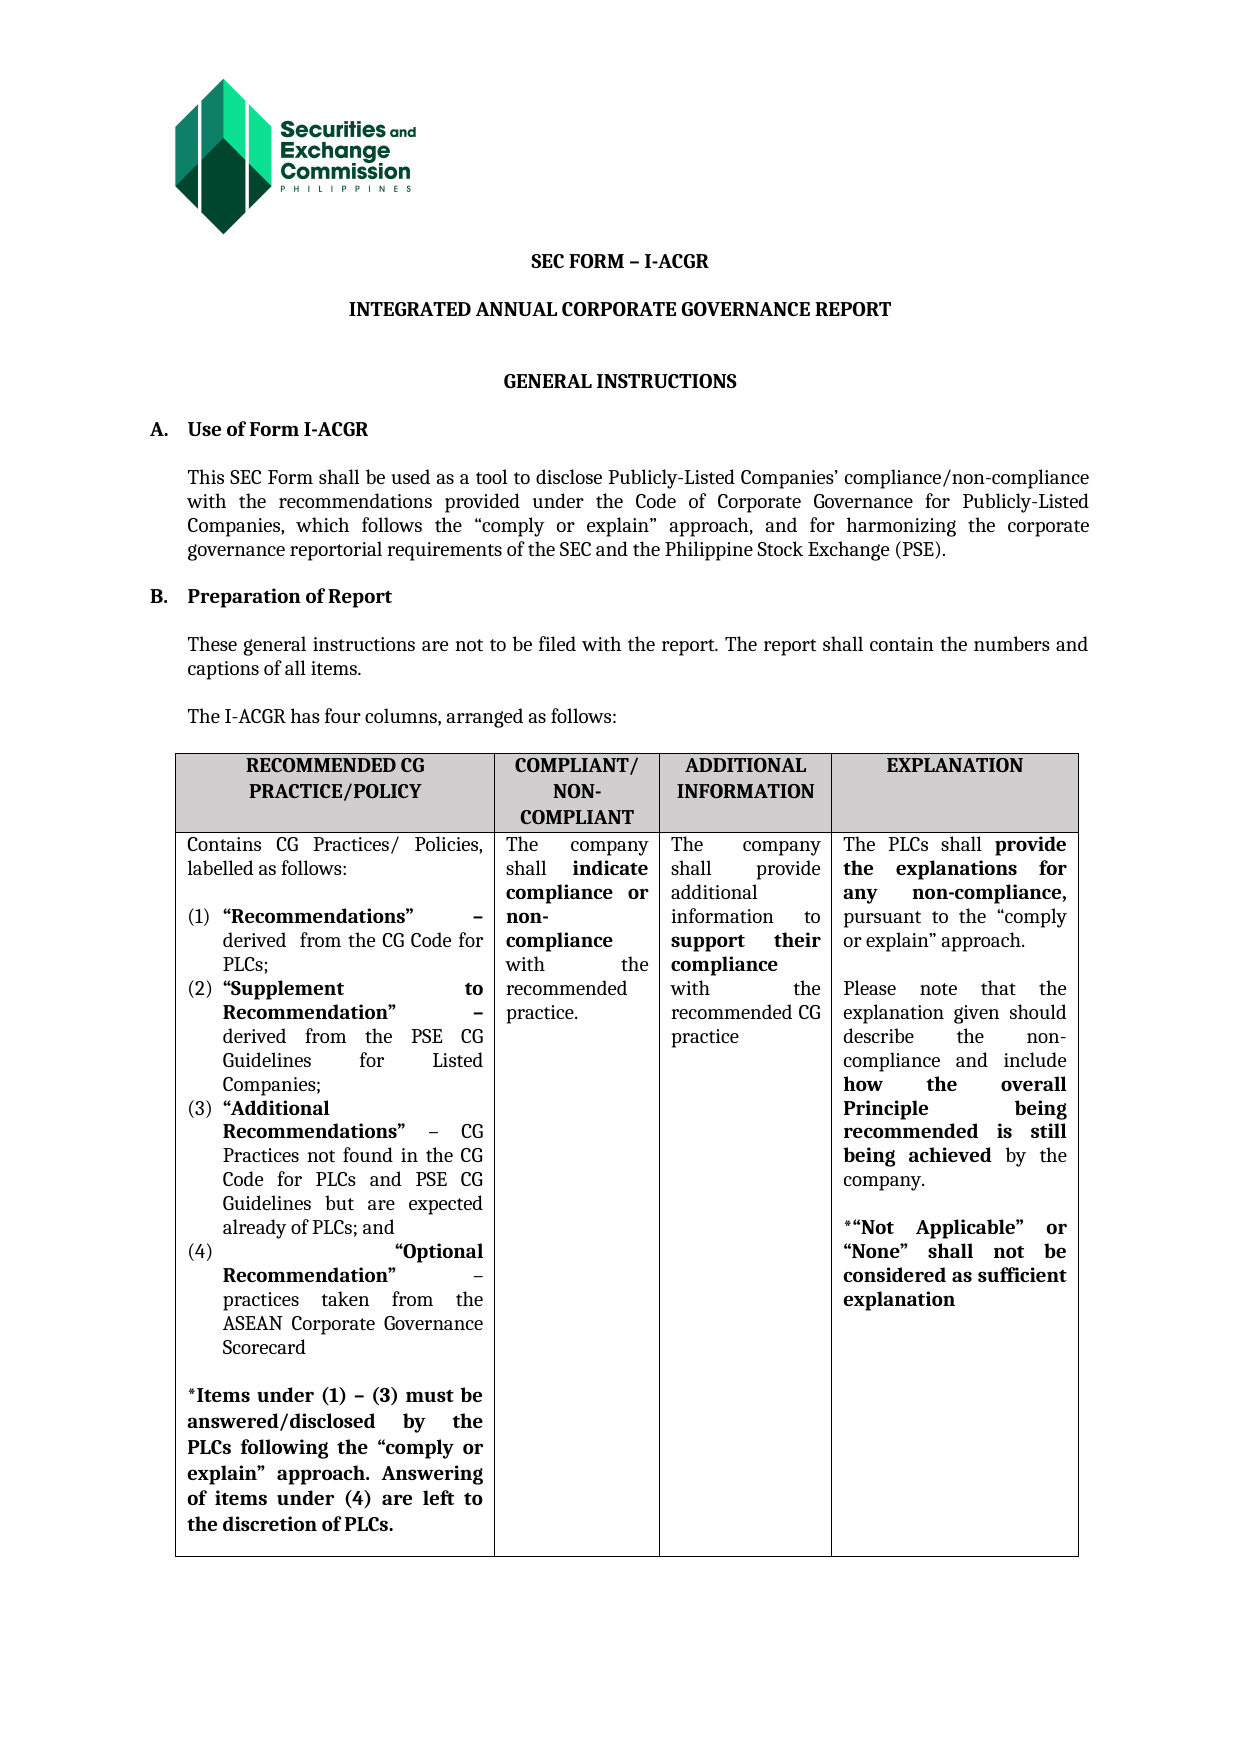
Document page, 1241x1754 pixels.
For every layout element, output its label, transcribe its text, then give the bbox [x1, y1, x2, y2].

table_cell The PLCs shall provide the explanations for any non-compliance, pursuant to the “comply or explain” approach. Please note that the explanation given should describe the non-compliance and include how the overall Principle being recommended is still being achieved by the company. *“Not Applicable” or “None” shall not be considered as sufficient explanation [832, 833, 1078, 1556]
table_cell Contains CG Practices/ Policies, labelled as follows: “Recommendations” – derived from the CG Code for PLCs; “Supplement to Recommendation” – derived from the PSE CG Guidelines for Listed Companies; “Additional Recommendations” – CG Practices not found in the CG Code for PLCs and PSE CG Guidelines but are expected already of PLCs; and “Optional Recommendation” – practices taken from the ASEAN Corporate Governance Scorecard *Items under (1) – (3) must be answered/disclosed by the PLCs following the “comply or explain” approach. Answering of items under (4) are left to the discretion of PLCs. [176, 833, 494, 1556]
text These general instructions are not to be filed with the report. The report shall contain the numbers and captions of all items. [187, 633, 1090, 681]
picture [150, 75, 452, 250]
list Use of Form I-ACGR [150, 417, 1090, 441]
table_cell The company shall indicate compliance or non-compliance with the recommended practice. [495, 833, 659, 1556]
table_header COMPLIANT/ NON-COMPLIANT [495, 754, 659, 832]
table_header EXPLANATION [832, 754, 1078, 832]
text SEC FORM – I-ACGR [150, 250, 1090, 274]
table_header RECOMMENDED CG PRACTICE/POLICY [176, 754, 494, 832]
list Preparation of Report [150, 585, 1090, 609]
text GENERAL INSTRUCTIONS [150, 369, 1090, 393]
table_cell The company shall provide additional information to support their compliance with the recommended CG practice [660, 833, 831, 1556]
text The I-ACGR has four columns, arranged as follows: [187, 705, 1090, 729]
table_header ADDITIONAL INFORMATION [660, 754, 831, 832]
text INTEGRATED ANNUAL CORPORATE GOVERNANCE REPORT [150, 298, 1090, 322]
text This SEC Form shall be used as a tool to disclose Publicly-Listed Companies’ compliance/non-compliance with the recommendations provided under the Code of Corporate Governance for Publicly-Listed Companies, which follows the “comply or explain” approach, and for harmonizing the corporate governance reportorial requirements of the SEC and the Philippine Stock Exchange (PSE). [187, 465, 1090, 561]
